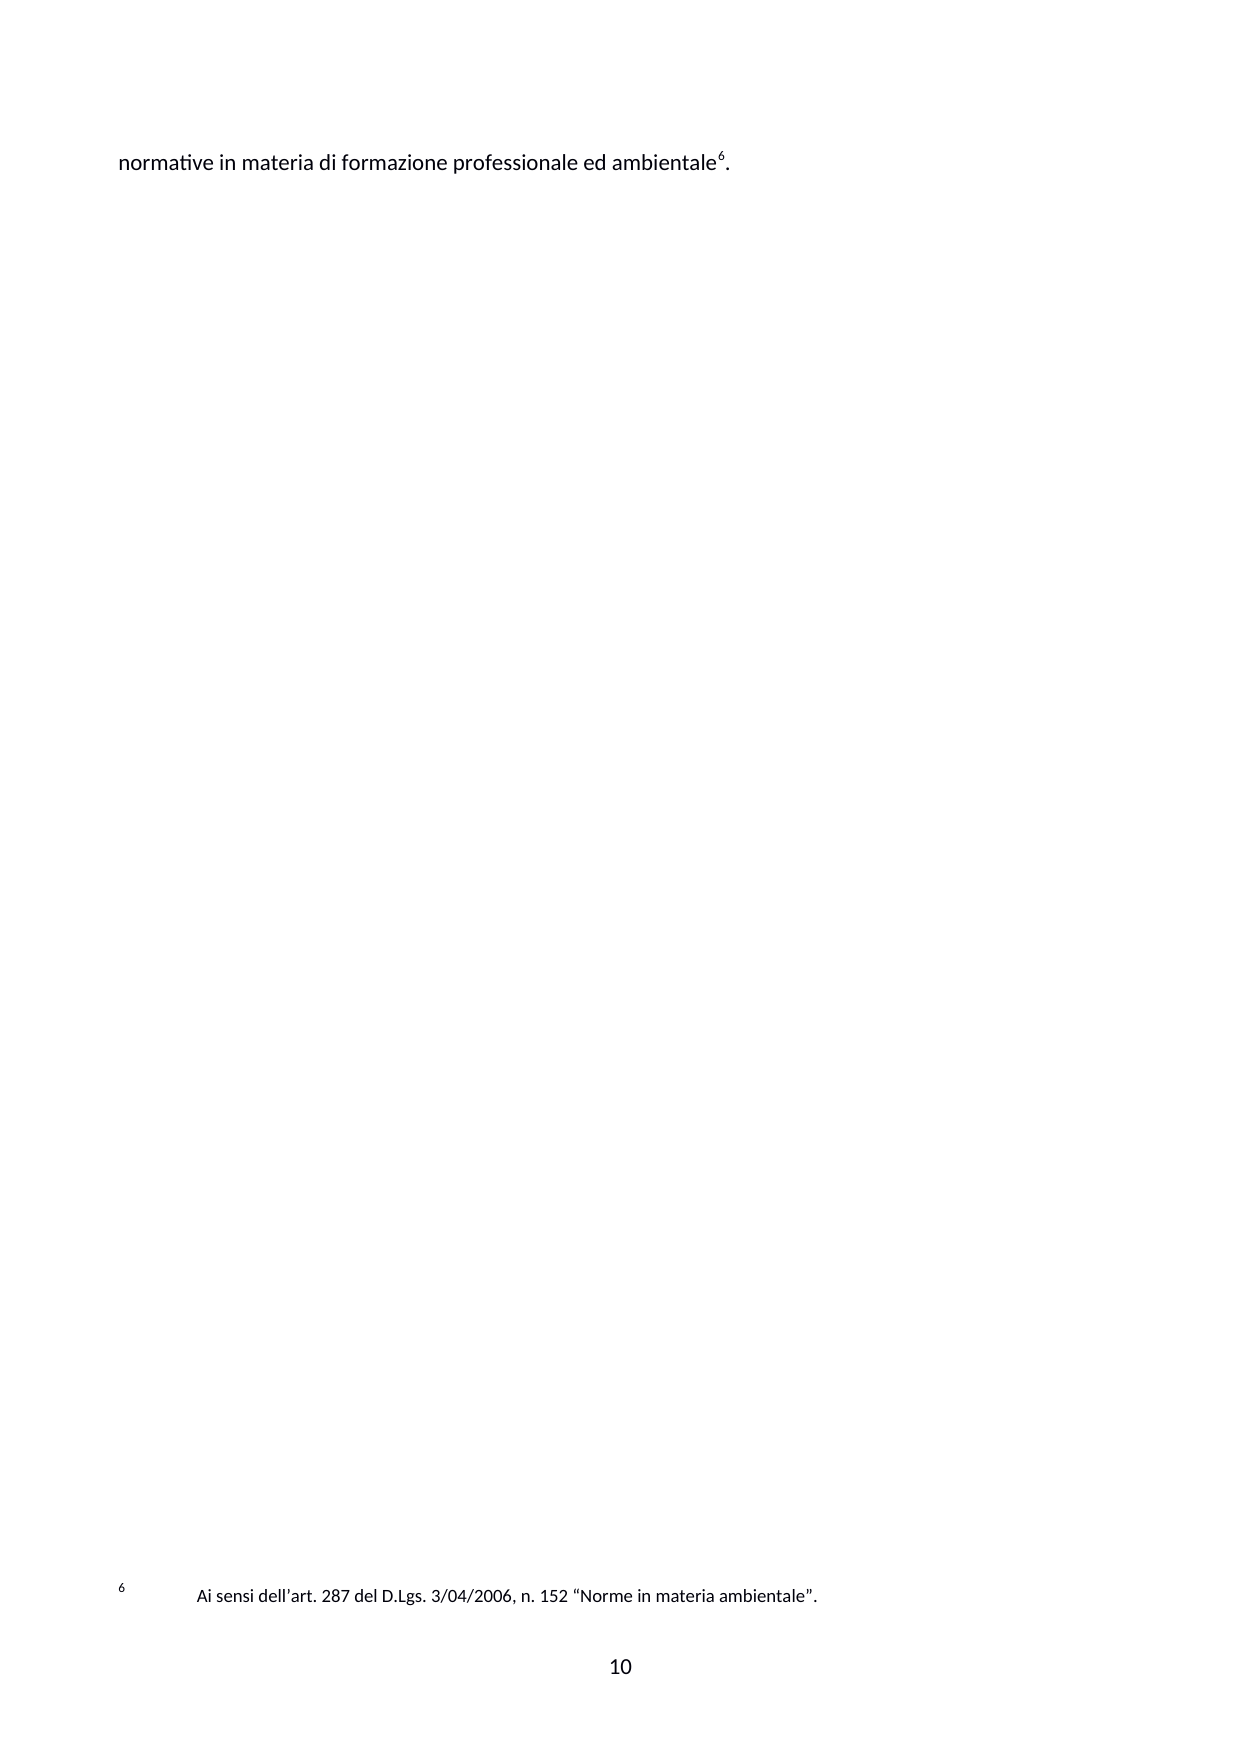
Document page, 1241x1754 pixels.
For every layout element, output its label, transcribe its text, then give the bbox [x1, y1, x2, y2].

text normative in materia di formazione professionale ed ambientale. [118, 148, 1122, 176]
